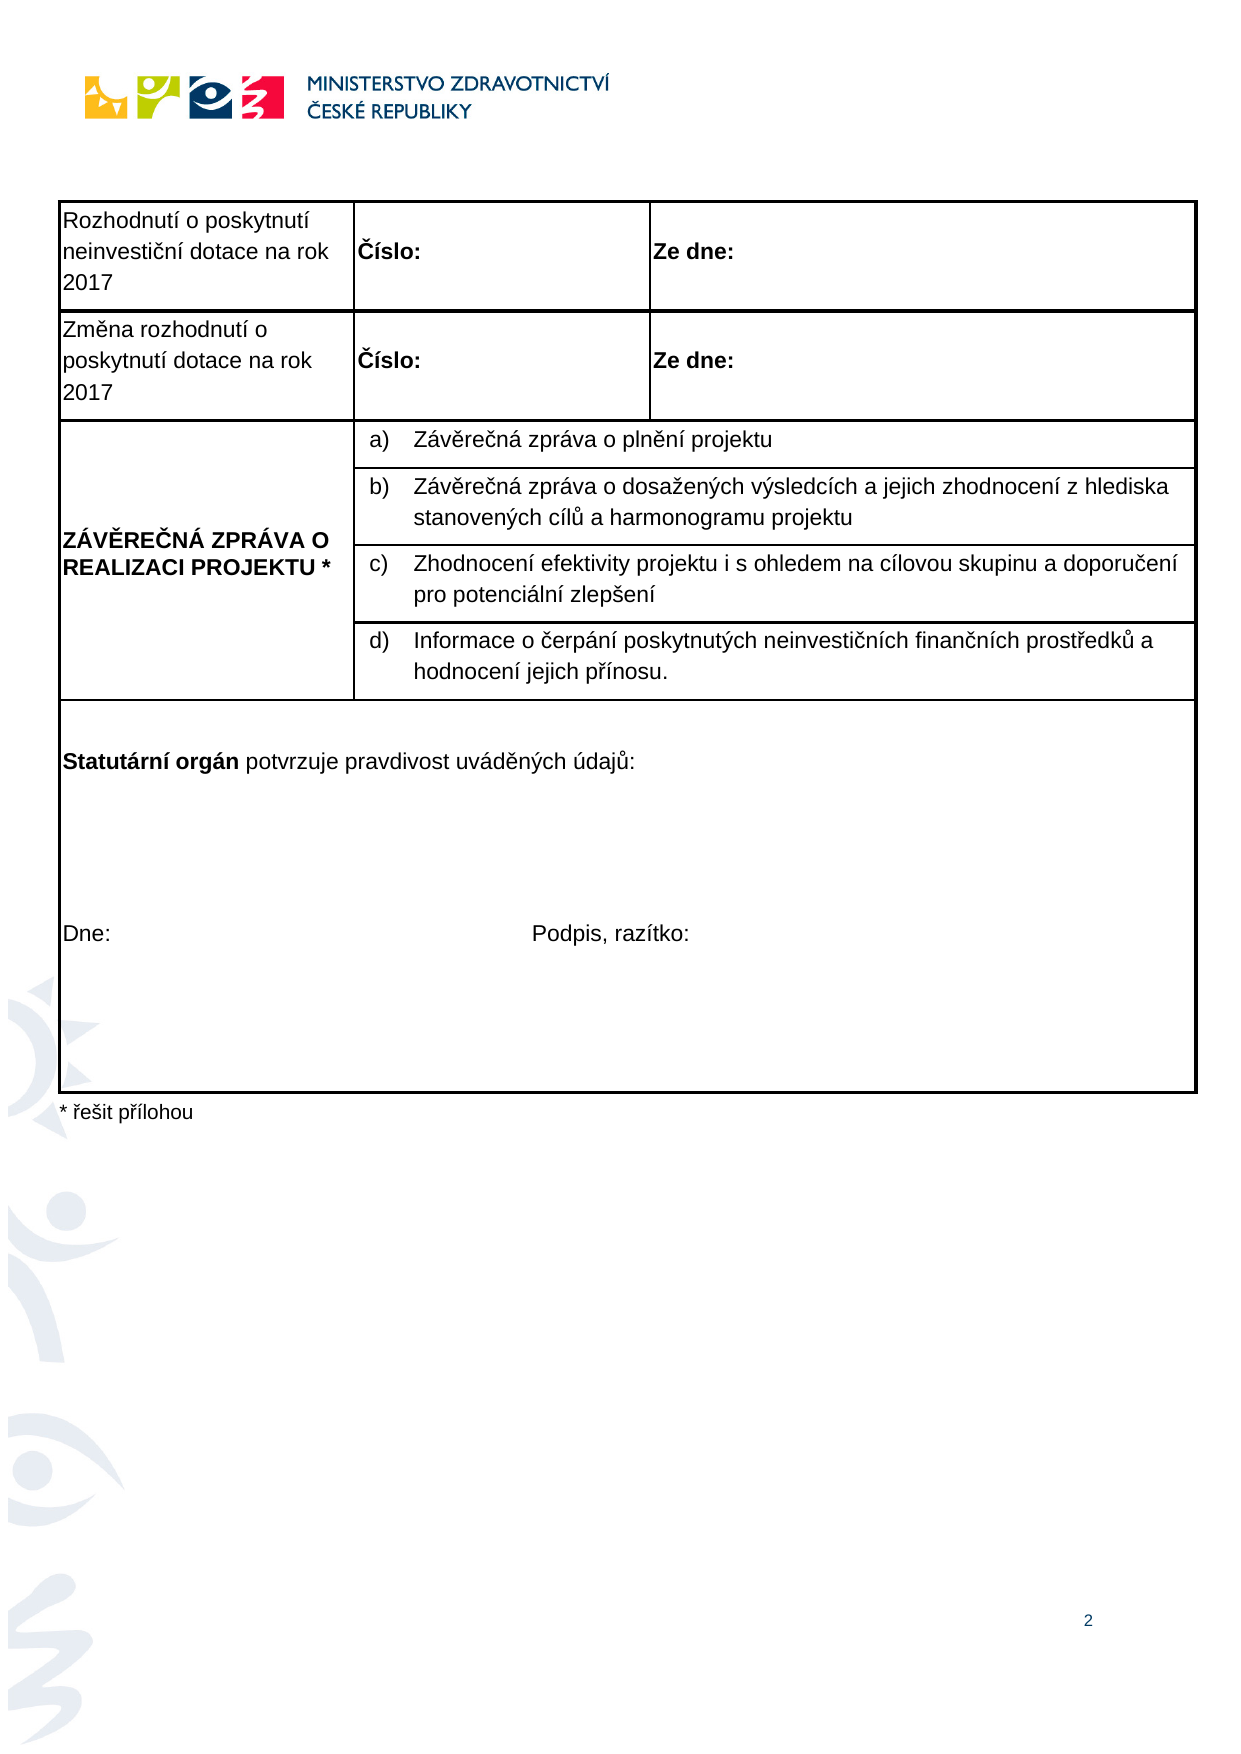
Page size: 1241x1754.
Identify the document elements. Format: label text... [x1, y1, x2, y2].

table_cell Informace o čerpání poskytnutých neinvestičních finančních prostředků a hodnocení jejich přínosu. [355, 624, 1194, 698]
table_header Rozhodnutí o poskytnutí neinvestiční dotace na rok 2017 [61, 203, 353, 309]
table_cell Zhodnocení efektivity projektu i s ohledem na cílovou skupinu a doporučení pro potenciální zlepšení [355, 546, 1194, 621]
table_cell ZÁVĚREČNÁ ZPRÁVA O REALIZACI PROJEKTU * [61, 422, 353, 698]
table_header Ze dne: [651, 203, 1194, 309]
table_cell Závěrečná zpráva o plnění projektu [355, 422, 1194, 467]
table_cell Změna rozhodnutí o poskytnutí dotace na rok 2017 [61, 313, 353, 419]
picture [85, 72, 609, 119]
text * řešit přílohou [59, 1094, 1093, 1126]
table_cell Číslo: [355, 313, 649, 419]
table_header Číslo: [355, 203, 649, 309]
table_cell Závěrečná zpráva o dosažených výsledcích a jejich zhodnocení z hlediska stanovených cílů a harmonogramu projektu [355, 469, 1194, 544]
table_cell Statutární orgán potvrzuje pravdivost uváděných údajů: Dne: Podpis, razítko: [61, 701, 1194, 1091]
table_cell Ze dne: [651, 313, 1194, 419]
picture [8, 974, 125, 1745]
